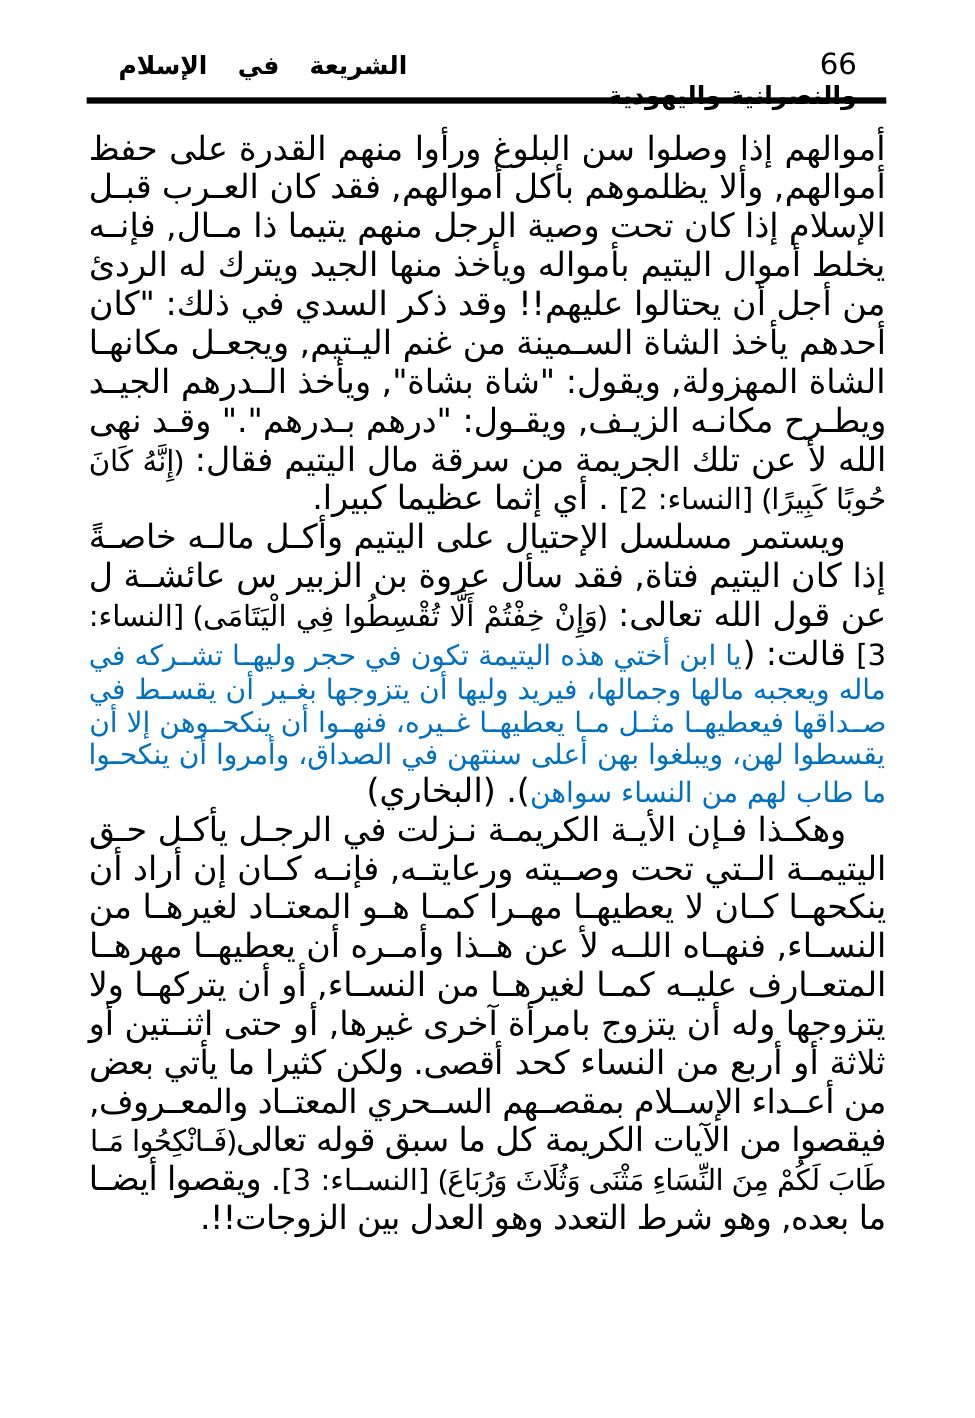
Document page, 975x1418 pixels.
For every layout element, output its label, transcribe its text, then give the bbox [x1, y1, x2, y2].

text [89, 129, 886, 518]
text ويستمر مسلسل الإحتيال على اليتيم وأكل ماله خاصةً إذا كان اليتيم فتاة, فقد سأل عروة بن الزبير س عائشة ل عن قول الله تعالى: ﴿وَإِنْ خِفْتُمْ أَلَّا تُقْسِطُوا فِي الْيَتَامَى﴾ [النساء: 3] قالت: (يا ابن أختي هذه اليتيمة تكون في حجر وليها تشركه في ماله ويعجبه مالها وجمالها، فيريد وليها أن يتزوجها بغير أن يقسط في صداقها فيعطيها مثل ما يعطيها غيره، فنهوا أن ينكحوهن إلا أن يقسطوا لهن، ويبلغوا بهن أعلى سنتهن في الصداق، وأمروا أن ينكحوا ما طاب لهم من النساء سواهن). (البخاري) [89, 518, 886, 810]
text وهكذا فإن الأية الكريمة نزلت في الرجل يأكل حق اليتيمة التي تحت وصيته ورعايته, فإنه كان إن أراد أن ينكحها كان لا يعطيها مهرا كما هو المعتاد لغيرها من النساء, فنهاه الله ﻷ عن هذا وأمره أن يعطيها مهرها المتعارف عليه كما لغيرها من النساء, أو أن يتركها ولا يتزوجها وله أن يتزوج بامرأة آخرى غيرها, أو حتى اثنتين أو ثلاثة أو أربع من النساء كحد أقصى. ولكن كثيرا ما يأتي بعض من أعداء الإسلام بمقصهم السحري المعتاد والمعروف, فيقصوا من الآيات الكريمة كل ما سبق قوله تعالى﴿فَانْكِحُوا مَا طَابَ لَكُمْ مِنَ النِّسَاءِ مَثْنَى وَثُلَاثَ وَرُبَاعَ﴾ [النساء: 3]. ويقصوا أيضا ما بعده, وهو شرط التعدد وهو العدل بين الزوجات!!. [89, 810, 886, 1237]
